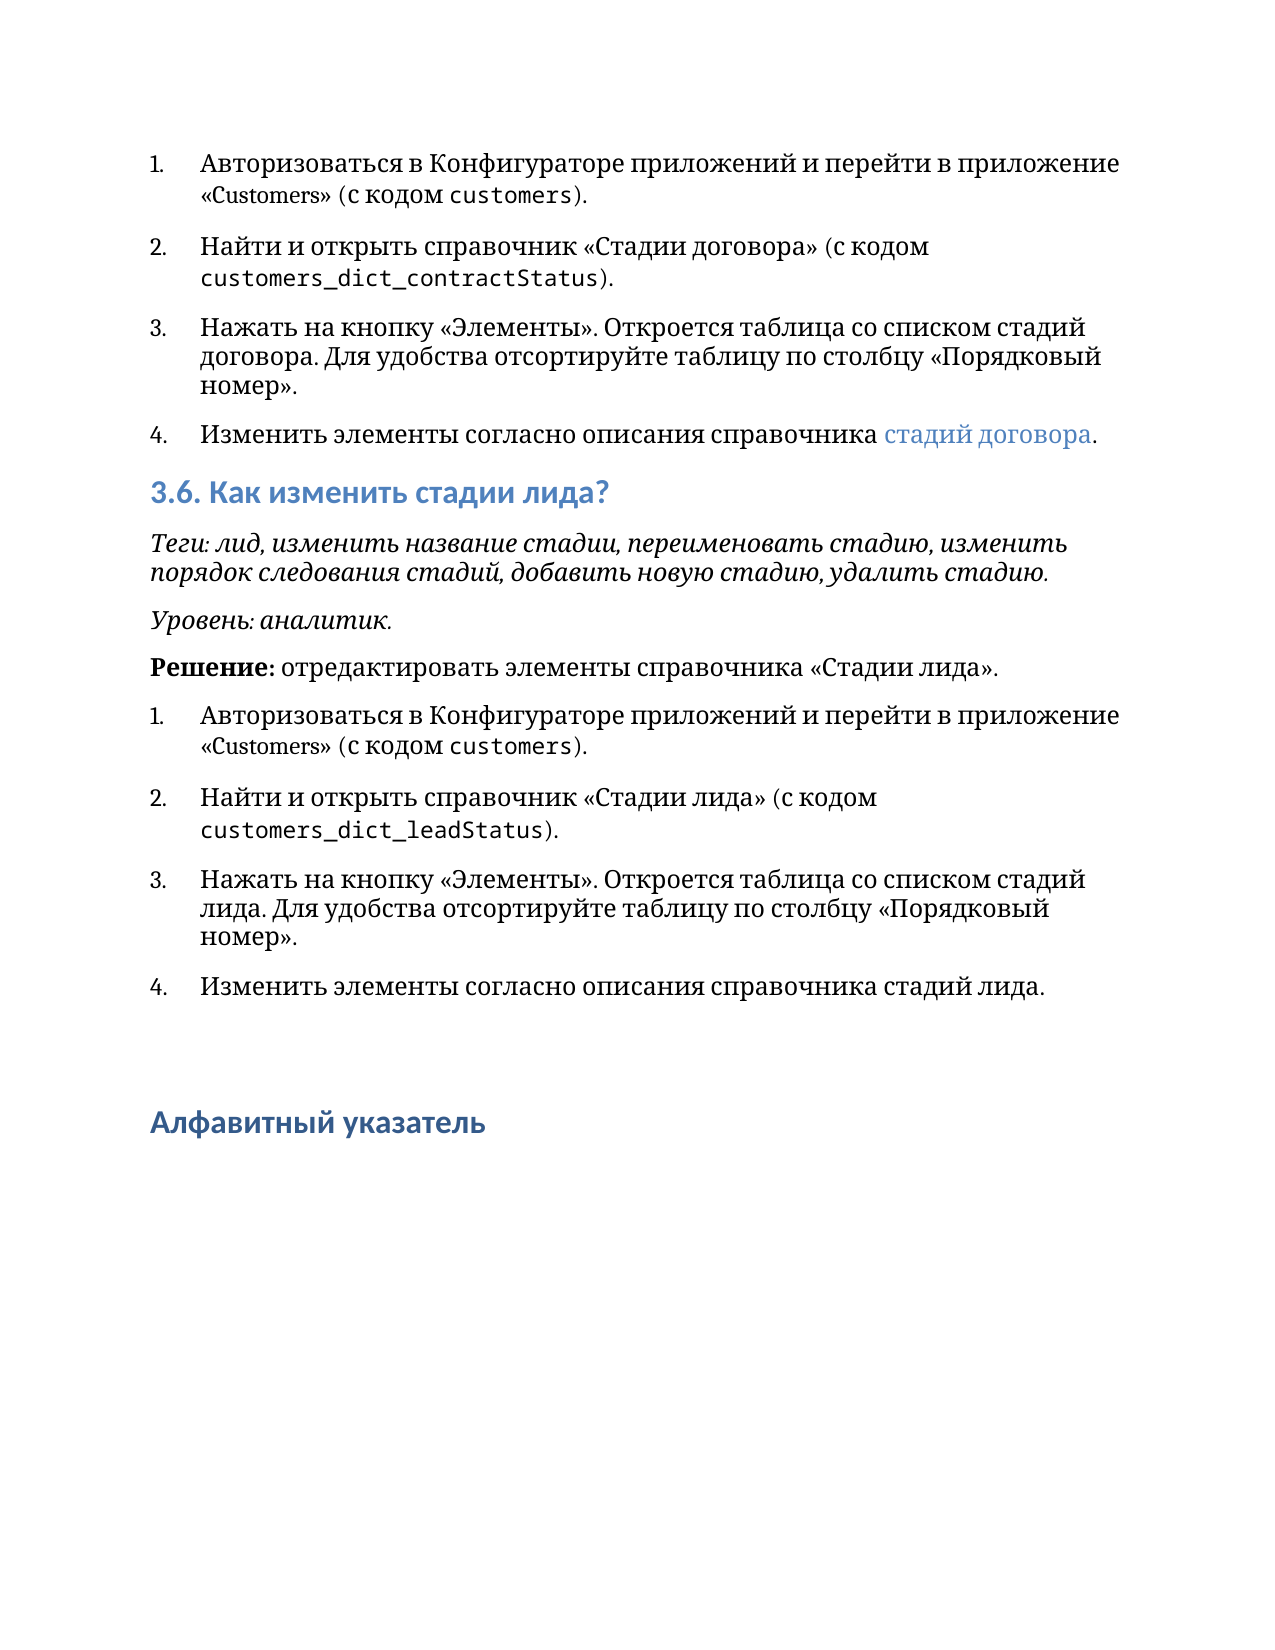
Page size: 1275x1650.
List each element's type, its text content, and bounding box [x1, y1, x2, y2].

text Теги: лид, изменить название стадии, переименовать стадию, изменить порядок следования стадий, добавить новую стадию, удалить стадию. [150, 530, 1125, 588]
list Нажать на кнопку «Элементы». Откроется таблица со списком стадий лида. Для удобства отсортируйте таблицу по столбцу «Порядковый номер». [150, 866, 1125, 952]
list Авторизоваться в Конфигураторе приложений и перейти в приложение «Customers» (с кодом customers). [150, 150, 1125, 210]
text Уровень: аналитик. [150, 607, 1125, 635]
list Найти и открыть справочник «Стадии лида» (с кодом customers_dict_leadStatus). [150, 782, 1125, 845]
subtitle 3.6. Как изменить стадии лида? [150, 471, 1125, 512]
list Изменить элементы согласно описания справочника стадий лида. [150, 973, 1125, 1002]
subtitle Алфавитный указатель [150, 1101, 1125, 1142]
list Авторизоваться в Конфигураторе приложений и перейти в приложение «Customers» (с кодом customers). [150, 702, 1125, 762]
list Нажать на кнопку «Элементы». Откроется таблица со списком стадий договора. Для удобства отсортируйте таблицу по столбцу «Порядковый номер». [150, 314, 1125, 400]
list Найти и открыть справочник «Стадии договора» (с кодом customers_dict_contractStatus). [150, 231, 1125, 293]
list Изменить элементы согласно описания справочника стадий договора. [150, 421, 1125, 450]
text Решение: отредактировать элементы справочника «Стадии лида». [150, 654, 1125, 683]
